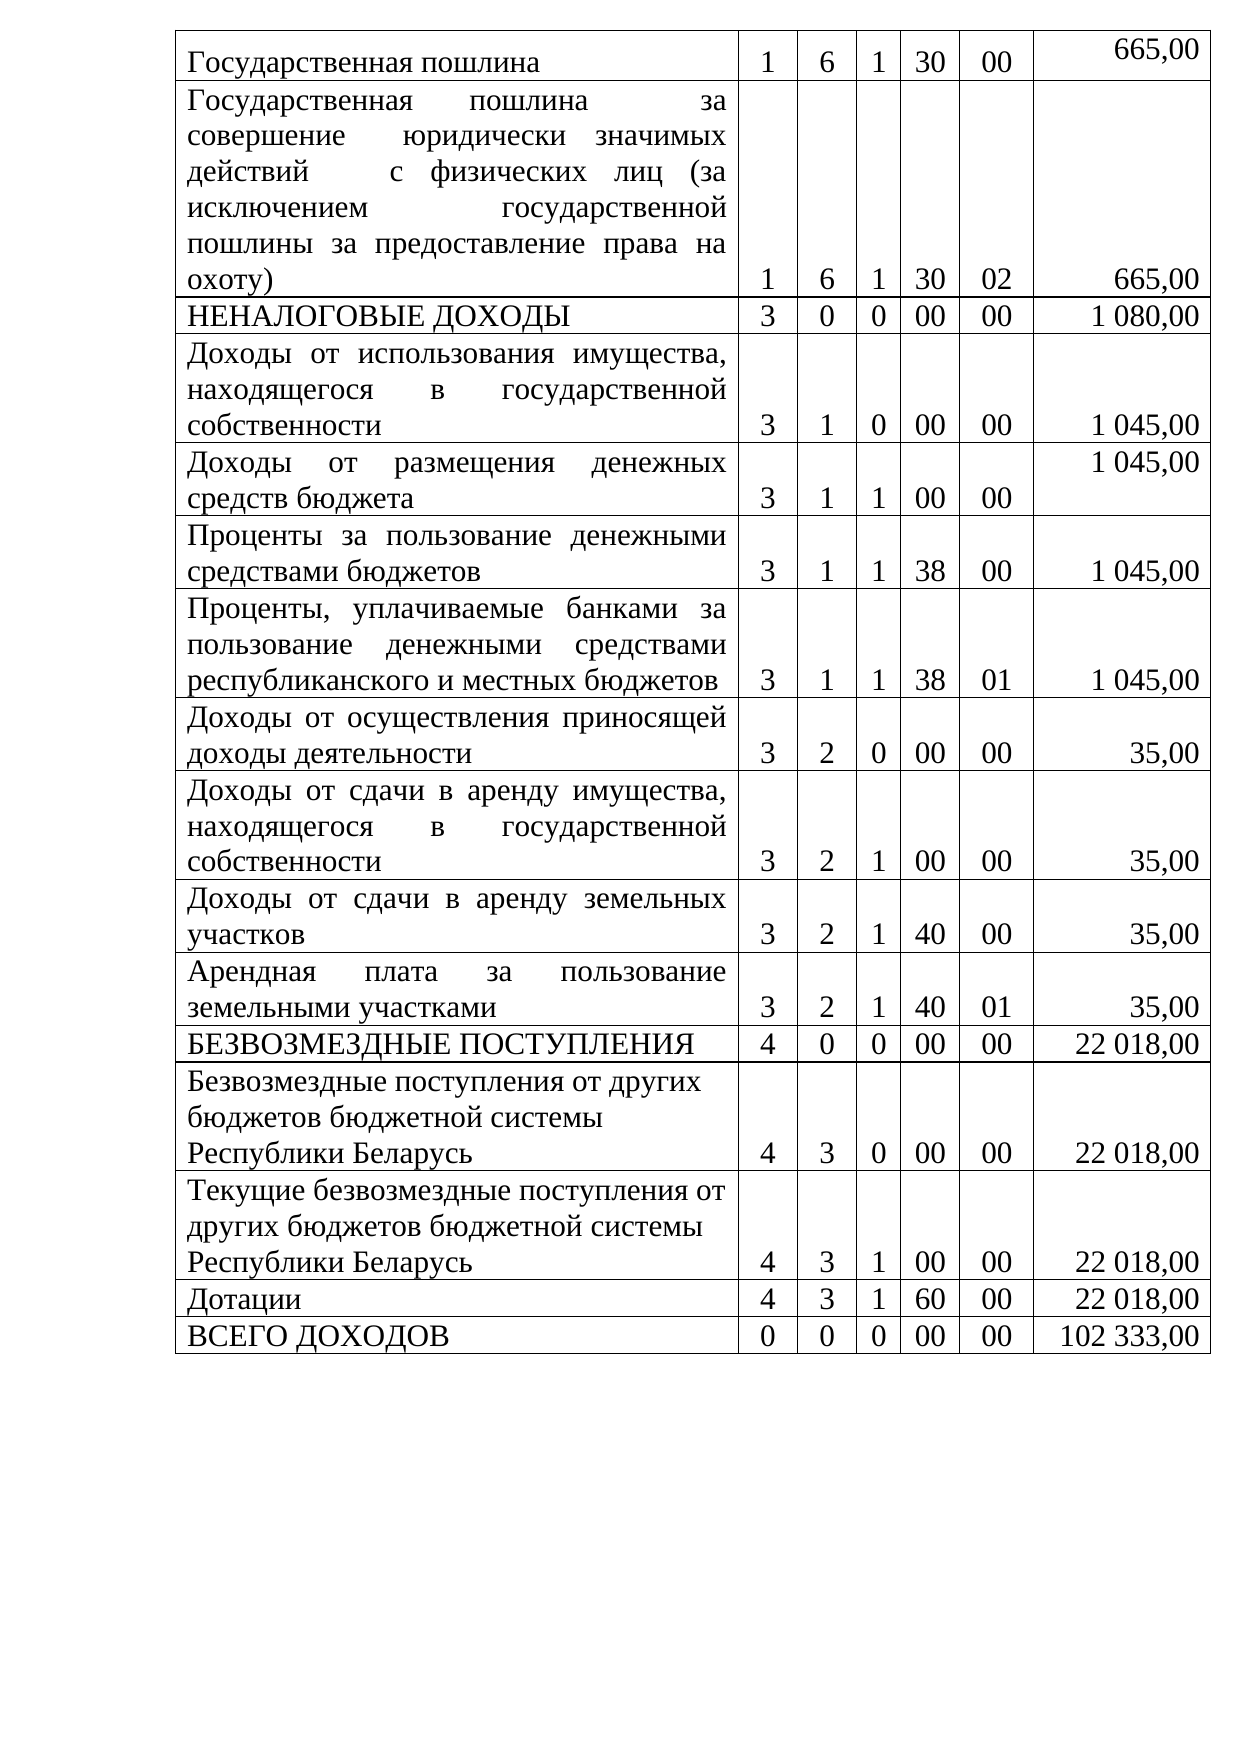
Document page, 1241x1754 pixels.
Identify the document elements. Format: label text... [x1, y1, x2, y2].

table_cell 00 [901, 1171, 959, 1279]
table_cell 00 [901, 1063, 959, 1170]
table_cell Доходы от сдачи в аренду имущества, находящегося в государственной собственности [176, 771, 738, 879]
table_cell 35,00 [1034, 698, 1210, 770]
table_cell 0 [798, 1317, 856, 1353]
table_cell 00 [901, 443, 959, 515]
table_cell 1 [739, 81, 797, 296]
table_cell 00 [901, 1317, 959, 1353]
table_cell 00 [901, 298, 959, 333]
table_cell 22 018,00 [1034, 1171, 1210, 1279]
table_cell 1 045,00 [1034, 589, 1210, 697]
table_cell БЕЗВОЗМЕЗДНЫЕ ПОСТУПЛЕНИЯ [176, 1026, 738, 1061]
table_cell Государственная пошлина за совершение юридически значимых действий с физических лиц (за исключением государственной пошлины за предоставление права на охоту) [176, 81, 738, 296]
table_cell 1 [857, 1280, 900, 1316]
table_cell 30 [901, 81, 959, 296]
table_cell 4 [739, 1063, 797, 1170]
table_cell 2 [798, 771, 856, 879]
table_cell 3 [798, 1280, 856, 1316]
table_cell 1 [798, 443, 856, 515]
table_cell 00 [901, 334, 959, 442]
table_cell 6 [798, 31, 856, 80]
table_cell НЕНАЛОГОВЫЕ ДОХОДЫ [176, 298, 738, 333]
table_cell 1 [857, 589, 900, 697]
table_cell 1 [857, 880, 900, 952]
table_cell 0 [857, 298, 900, 333]
table_cell 3 [739, 771, 797, 879]
table_cell 1 045,00 [1034, 443, 1210, 515]
table_cell Дотации [176, 1280, 738, 1316]
table_cell 35,00 [1034, 771, 1210, 879]
table_cell 4 [739, 1171, 797, 1279]
table_cell 00 [960, 1063, 1033, 1170]
table_cell 00 [960, 771, 1033, 879]
table_cell 0 [857, 698, 900, 770]
table_cell 00 [901, 698, 959, 770]
table_cell 2 [798, 880, 856, 952]
table_cell 00 [960, 1317, 1033, 1353]
table_cell 1 045,00 [1034, 334, 1210, 442]
table_cell 3 [739, 589, 797, 697]
table_cell 3 [739, 698, 797, 770]
table_cell 38 [901, 516, 959, 588]
table_cell 0 [857, 1026, 900, 1061]
table_cell 3 [739, 443, 797, 515]
table_cell 1 [857, 443, 900, 515]
table_cell 0 [857, 1317, 900, 1353]
table_cell 02 [960, 81, 1033, 296]
table_cell 01 [960, 589, 1033, 697]
table_cell 00 [960, 698, 1033, 770]
table_cell 35,00 [1034, 953, 1210, 1024]
table_cell Текущие безвозмездные поступления от других бюджетов бюджетной системы Республики Беларусь [176, 1171, 738, 1279]
table_cell 00 [960, 1026, 1033, 1061]
table_cell 1 [857, 953, 900, 1024]
table_cell Государственная пошлина [176, 31, 738, 80]
table_cell 3 [739, 516, 797, 588]
table_cell 3 [739, 880, 797, 952]
table_cell 00 [960, 443, 1033, 515]
table_cell 1 [798, 589, 856, 697]
table_cell 0 [857, 1063, 900, 1170]
table_cell 00 [960, 1280, 1033, 1316]
table_cell Доходы от осуществления приносящей доходы деятельности [176, 698, 738, 770]
table_cell 0 [798, 298, 856, 333]
table_cell 00 [960, 334, 1033, 442]
table_cell 2 [798, 698, 856, 770]
table_cell 0 [739, 1317, 797, 1353]
table_cell 1 080,00 [1034, 298, 1210, 333]
table_cell 3 [739, 953, 797, 1024]
table_cell Проценты за пользование денежными средствами бюджетов [176, 516, 738, 588]
table_cell Доходы от размещения денежных средств бюджета [176, 443, 738, 515]
table_cell 35,00 [1034, 880, 1210, 952]
table_cell 00 [960, 516, 1033, 588]
table_cell 22 018,00 [1034, 1280, 1210, 1316]
table_cell 22 018,00 [1034, 1026, 1210, 1061]
table_cell 6 [798, 81, 856, 296]
table_cell 40 [901, 880, 959, 952]
table_cell 102 333,00 [1034, 1317, 1210, 1353]
table_cell 4 [739, 1026, 797, 1061]
table_cell Доходы от сдачи в аренду земельных участков [176, 880, 738, 952]
table_cell 3 [739, 298, 797, 333]
table_cell 30 [901, 31, 959, 80]
table_cell 1 [798, 516, 856, 588]
table_cell Доходы от использования имущества, находящегося в государственной собственности [176, 334, 738, 442]
table_cell 1 045,00 [1034, 516, 1210, 588]
table_cell Проценты, уплачиваемые банками за пользование денежными средствами республиканского и местных бюджетов [176, 589, 738, 697]
table_cell 1 [857, 771, 900, 879]
table_cell 1 [857, 31, 900, 80]
table_cell 4 [739, 1280, 797, 1316]
table_cell Безвозмездные поступления от других бюджетов бюджетной системы Республики Беларусь [176, 1063, 738, 1170]
table_cell 00 [960, 31, 1033, 80]
table_cell 38 [901, 589, 959, 697]
table_cell 60 [901, 1280, 959, 1316]
table_cell 665,00 [1034, 31, 1210, 80]
table_cell 1 [857, 1171, 900, 1279]
table_cell 0 [798, 1026, 856, 1061]
table_cell 00 [960, 298, 1033, 333]
table_cell 00 [960, 880, 1033, 952]
table_cell 3 [739, 334, 797, 442]
table_cell 0 [857, 334, 900, 442]
table_cell 00 [901, 771, 959, 879]
table_cell 00 [960, 1171, 1033, 1279]
table_cell 40 [901, 953, 959, 1024]
table_cell 00 [901, 1026, 959, 1061]
table_cell 1 [857, 516, 900, 588]
table_cell 1 [857, 81, 900, 296]
table_cell 3 [798, 1063, 856, 1170]
table_cell 1 [798, 334, 856, 442]
table_cell 22 018,00 [1034, 1063, 1210, 1170]
table_cell 665,00 [1034, 81, 1210, 296]
table_cell 01 [960, 953, 1033, 1024]
table_cell 2 [798, 953, 856, 1024]
table_cell 3 [798, 1171, 856, 1279]
table_cell 1 [739, 31, 797, 80]
table_cell ВСЕГО ДОХОДОВ [176, 1317, 738, 1353]
table_cell Арендная плата за пользование земельными участками [176, 953, 738, 1024]
